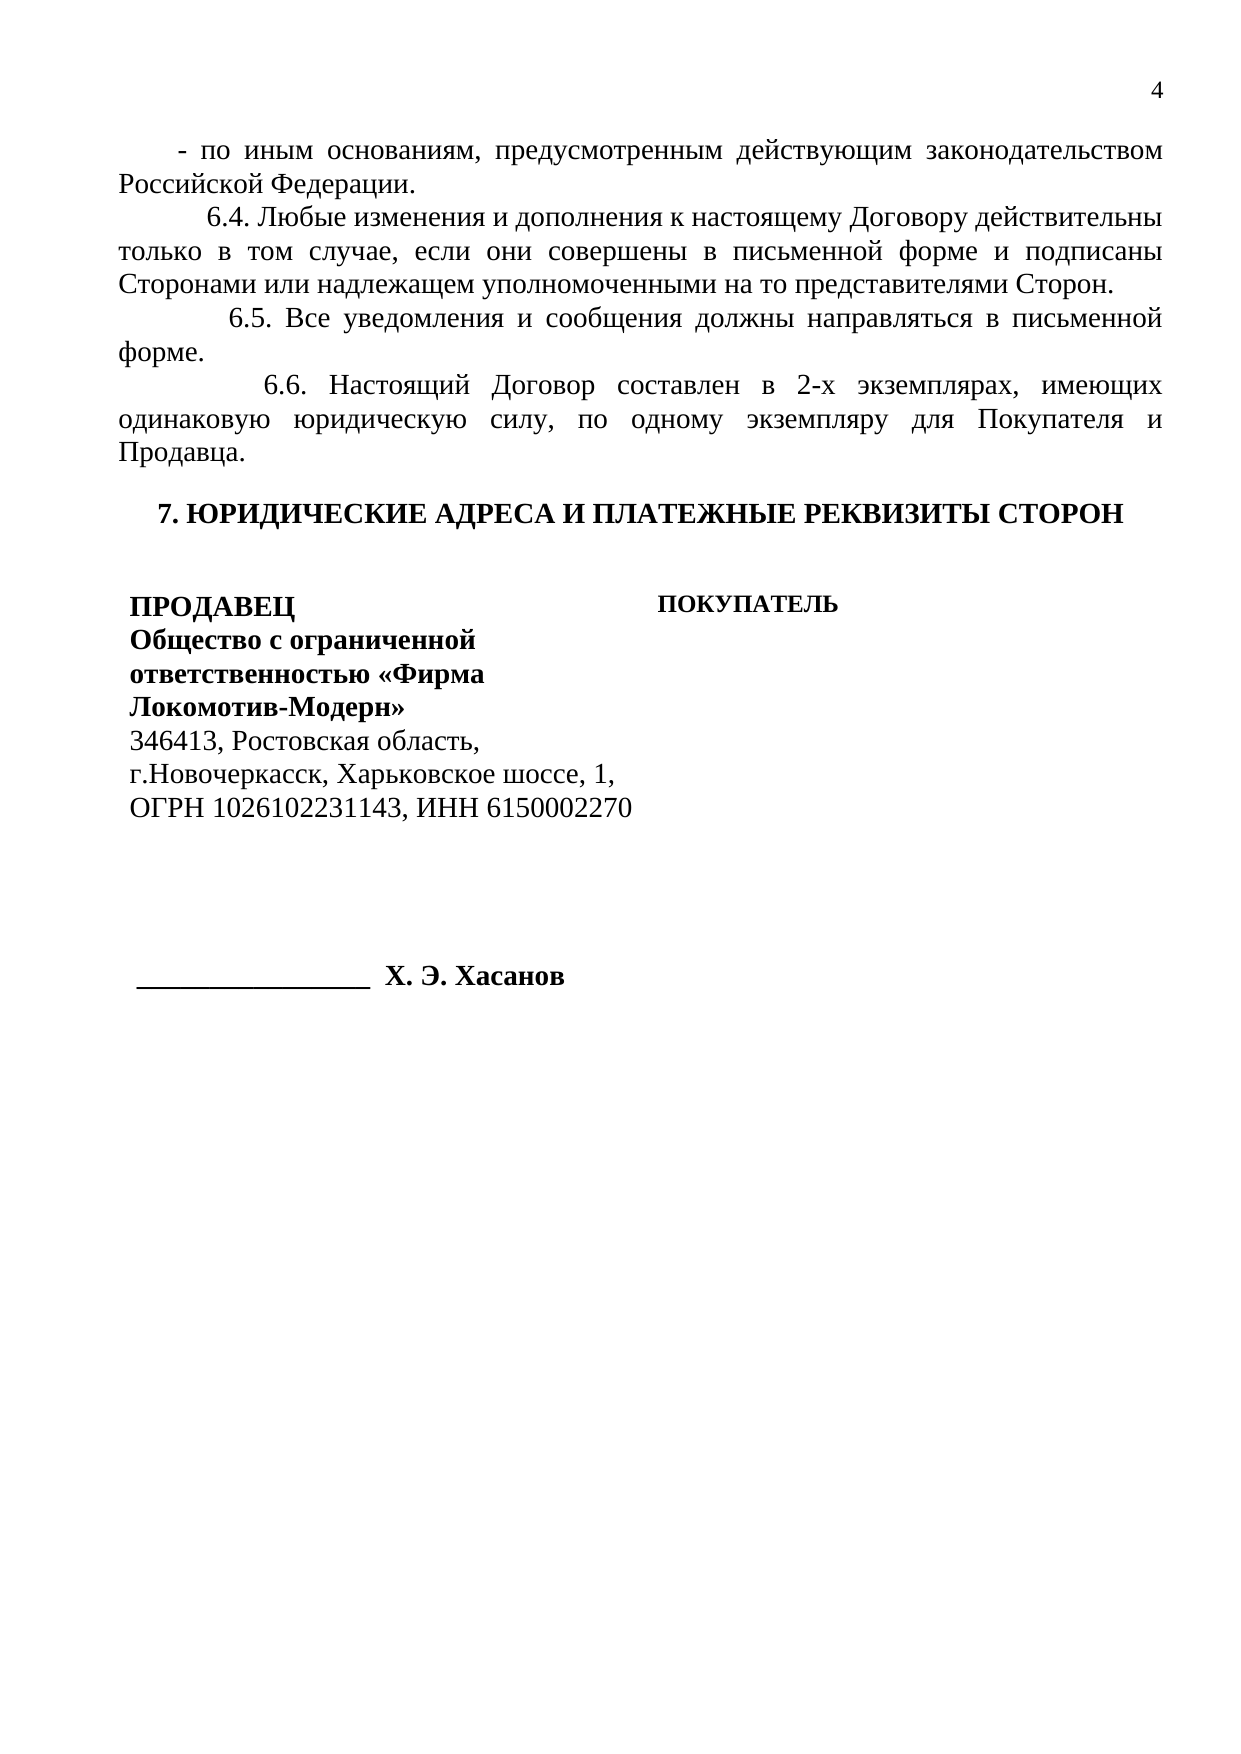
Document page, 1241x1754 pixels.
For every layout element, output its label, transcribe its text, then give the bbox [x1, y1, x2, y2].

text - по иным основаниям, предусмотренным действующим законодательством Российской Федерации. [118, 132, 1163, 199]
subtitle 7. ЮРИДИЧЕСКИЕ АДРЕСА И ПЛАТЕЖНЫЕ РЕКВИЗИТЫ СТОРОН [118, 497, 1163, 530]
text 6.4. Любые изменения и дополнения к настоящему Договору действительны только в том случае, если они совершены в письменной форме и подписаны Сторонами или надлежащем уполномоченными на то представителями Сторон. [118, 199, 1163, 300]
text 6.6. Настоящий Договор составлен в 2-х экземплярах, имеющих одинаковую юридическую силу, по одному экземпляру для Покупателя и Продавца. [118, 367, 1163, 468]
table_header ПОКУПАТЕЛЬ [646, 589, 1199, 991]
table_header ПРОДАВЕЦ Общество с ограниченной ответственностью «Фирма Локомотив-Модерн» 346413, Ростовская область, г.Новочеркасск, Харьковское шоссе, 1, ОГРН 1026102231143, ИНН 6150002270 ________________ Х. Э. Хасанов [118, 589, 646, 991]
text 6.5. Все уведомления и сообщения должны направляться в письменной форме. [118, 300, 1163, 367]
